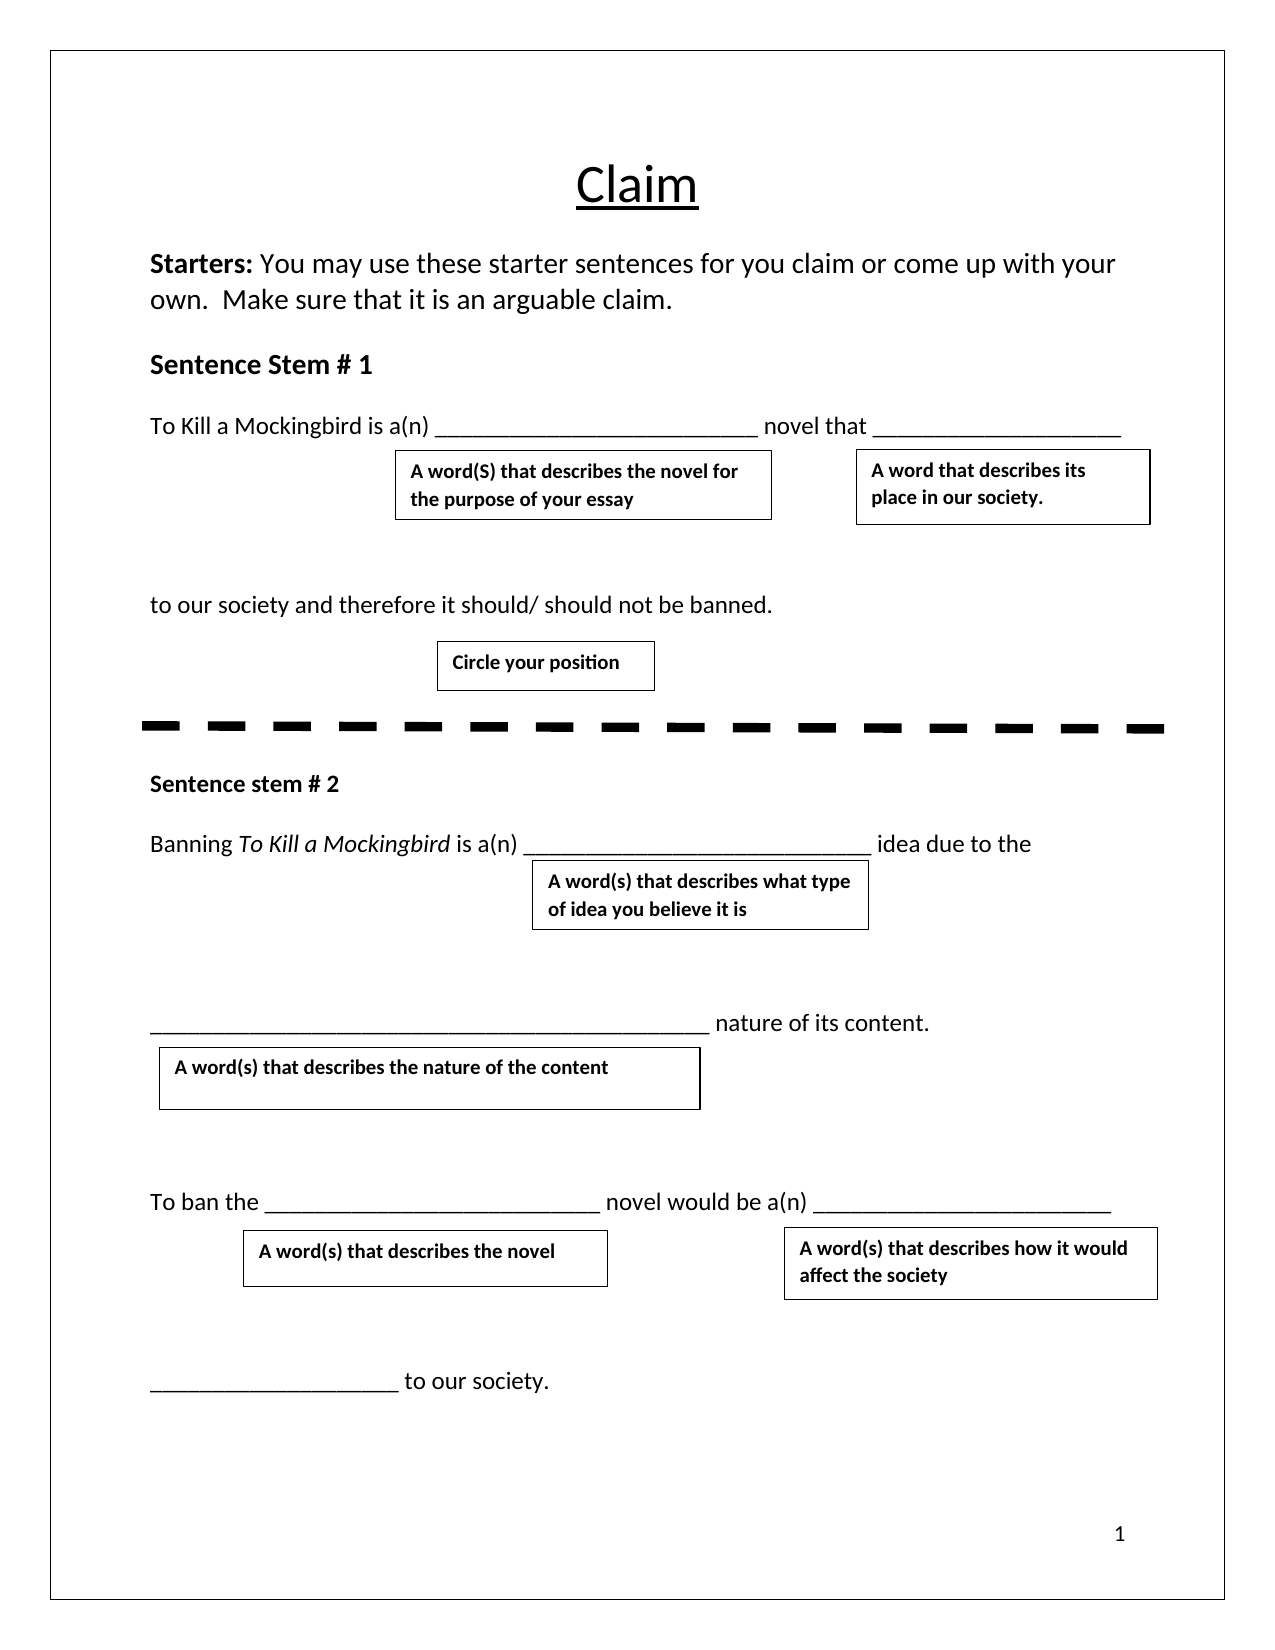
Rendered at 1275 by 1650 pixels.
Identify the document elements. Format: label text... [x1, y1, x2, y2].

text Banning To Kill a Mockingbird is a(n) ____________________________ idea due to the [150, 828, 1125, 859]
text Sentence Stem # 1 [150, 346, 1125, 381]
text Starters: You may use these starter sentences for you claim or come up with your own. Make sure that it is an arguable claim. [150, 245, 1125, 317]
text to our society and therefore it should/ should not be banned. [150, 589, 1125, 620]
text _____________________________________________ nature of its content. [150, 1007, 1125, 1038]
text To ban the ___________________________ novel would be a(n) ________________________ [150, 1186, 1125, 1217]
text Claim [150, 150, 1125, 216]
text To Kill a Mockingbird is a(n) __________________________ novel that ____________________ [150, 411, 1125, 441]
text ____________________ to our society. [150, 1366, 1125, 1396]
text Sentence stem # 2 [150, 769, 1125, 799]
